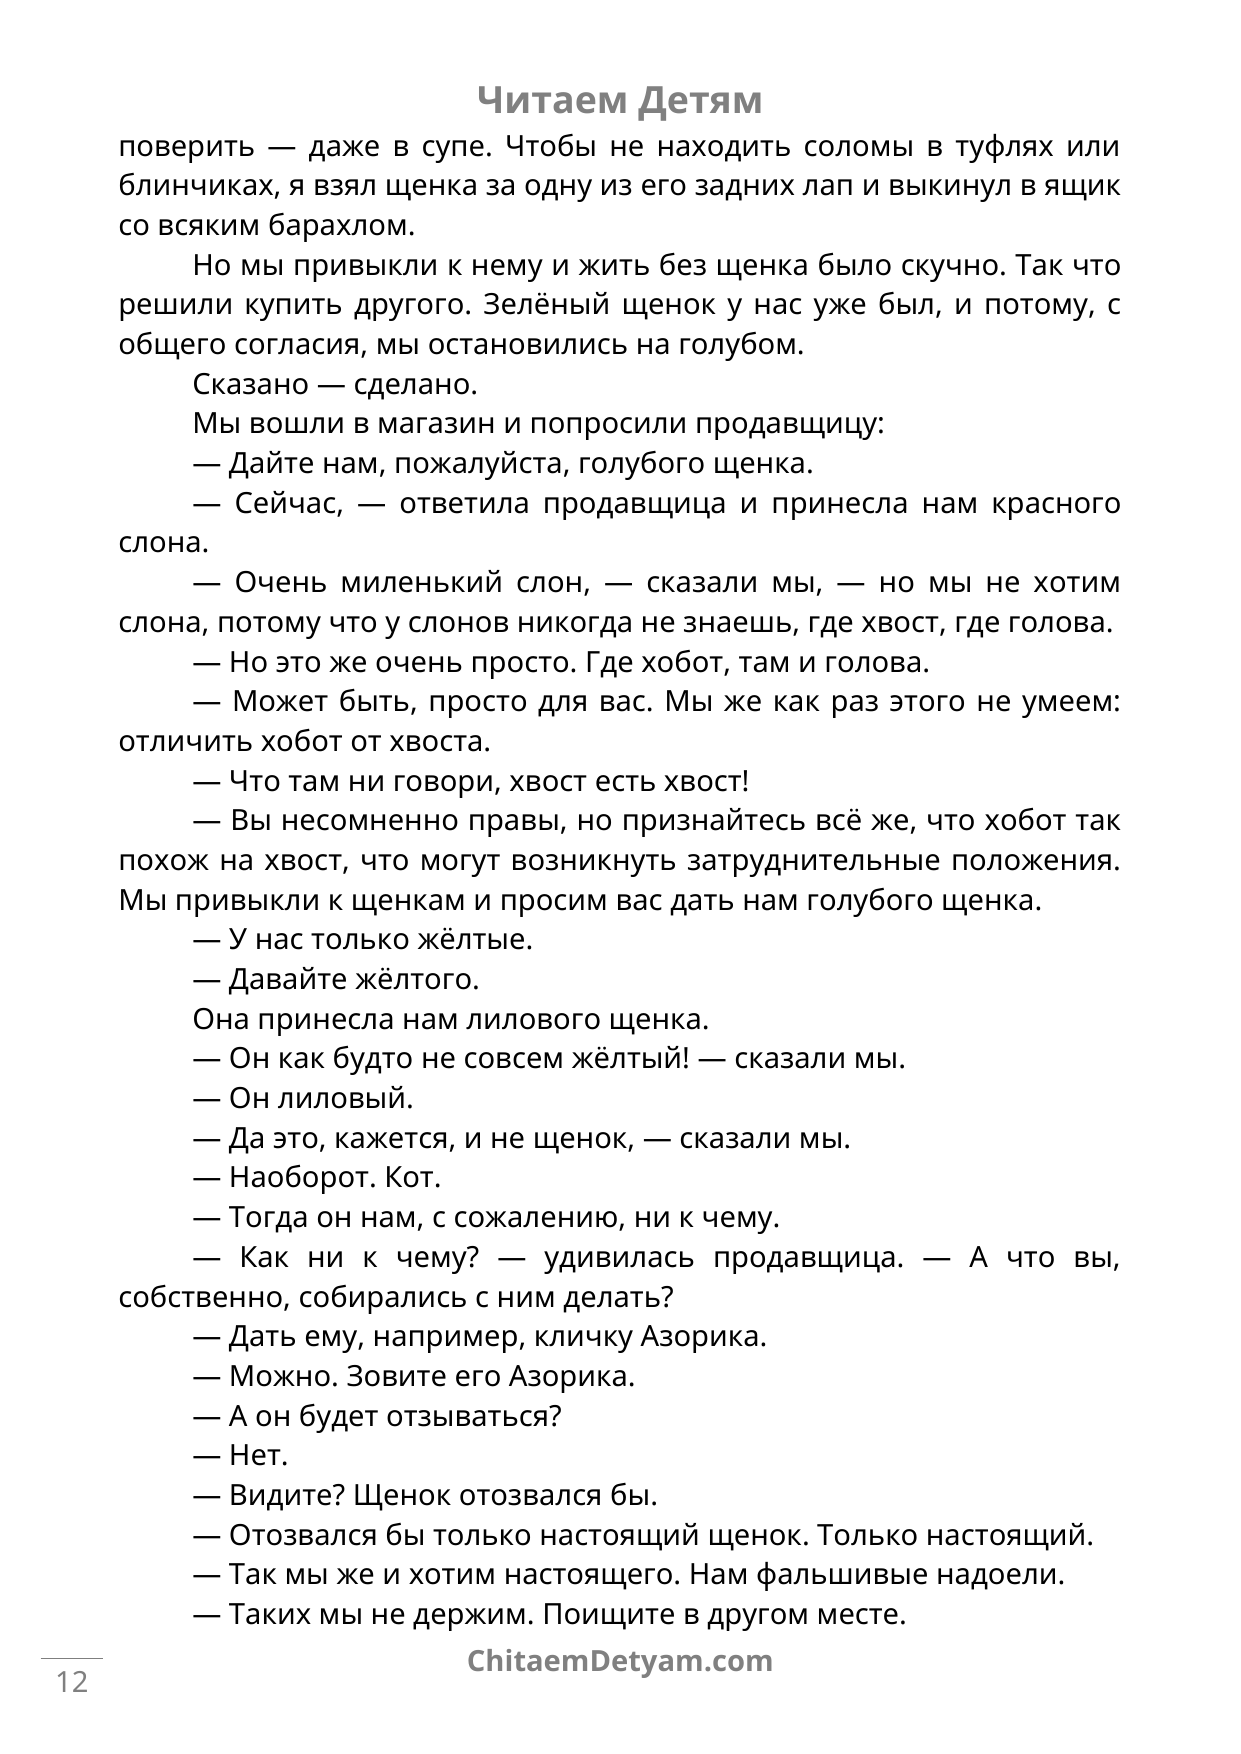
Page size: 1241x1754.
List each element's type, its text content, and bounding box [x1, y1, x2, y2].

text — Да это, кажется, и не щенок, — сказали мы. [118, 1117, 1122, 1157]
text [118, 125, 1122, 244]
text — Но это же очень просто. Где хобот, там и голова. [118, 641, 1122, 681]
text — Таких мы не держим. Поищите в другом месте. [118, 1593, 1122, 1633]
text — Дать ему, например, кличку Азорика. [118, 1316, 1122, 1355]
text — Тогда он нам, с сожалению, ни к чему. [118, 1196, 1122, 1236]
text — Вы несомненно правы, но признайтесь всё же, что хобот так похож на хвост, что могут возникнуть затруднительные положения. Мы привыкли к щенкам и просим вас дать нам голубого щенка. [118, 799, 1122, 919]
text — Сейчас, — ответила продавщица и принесла нам красного слона. [118, 482, 1122, 561]
text — Очень миленький слон, — сказали мы, — но мы не хотим слона, потому что у слонов никогда не знаешь, где хвост, где голова. [118, 561, 1122, 641]
text — Наоборот. Кот. [118, 1157, 1122, 1196]
text Но мы привыкли к нему и жить без щенка было скучно. Так что решили купить другого. Зелёный щенок у нас уже был, и потому, с общего согласия, мы остановились на голубом. [118, 244, 1122, 363]
text — Он как будто не совсем жёлтый! — сказали мы. [118, 1038, 1122, 1077]
text — Он лиловый. [118, 1077, 1122, 1117]
text — Давайте жёлтого. [118, 958, 1122, 998]
text — Может быть, просто для вас. Мы же как раз этого не умеем: отличить хобот от хвоста. [118, 681, 1122, 760]
text — Так мы же и хотим настоящего. Нам фальшивые надоели. [118, 1554, 1122, 1593]
text — Как ни к чему? — удивилась продавщица. — А что вы, собственно, собирались с ним делать? [118, 1236, 1122, 1316]
text — Дайте нам, пожалуйста, голубого щенка. [118, 442, 1122, 482]
text — У нас только жёлтые. [118, 919, 1122, 958]
text — Можно. Зовите его Азорика. [118, 1355, 1122, 1395]
text — Отозвался бы только настоящий щенок. Только настоящий. [118, 1514, 1122, 1554]
text Она принесла нам лилового щенка. [118, 998, 1122, 1038]
text Мы вошли в магазин и попросили продавщицу: [118, 403, 1122, 442]
text — Что там ни говори, хвост есть хвост! [118, 760, 1122, 799]
text — Нет. [118, 1434, 1122, 1474]
text Сказано — сделано. [118, 363, 1122, 403]
text — А он будет отзываться? [118, 1395, 1122, 1434]
text — Видите? Щенок отозвался бы. [118, 1474, 1122, 1514]
